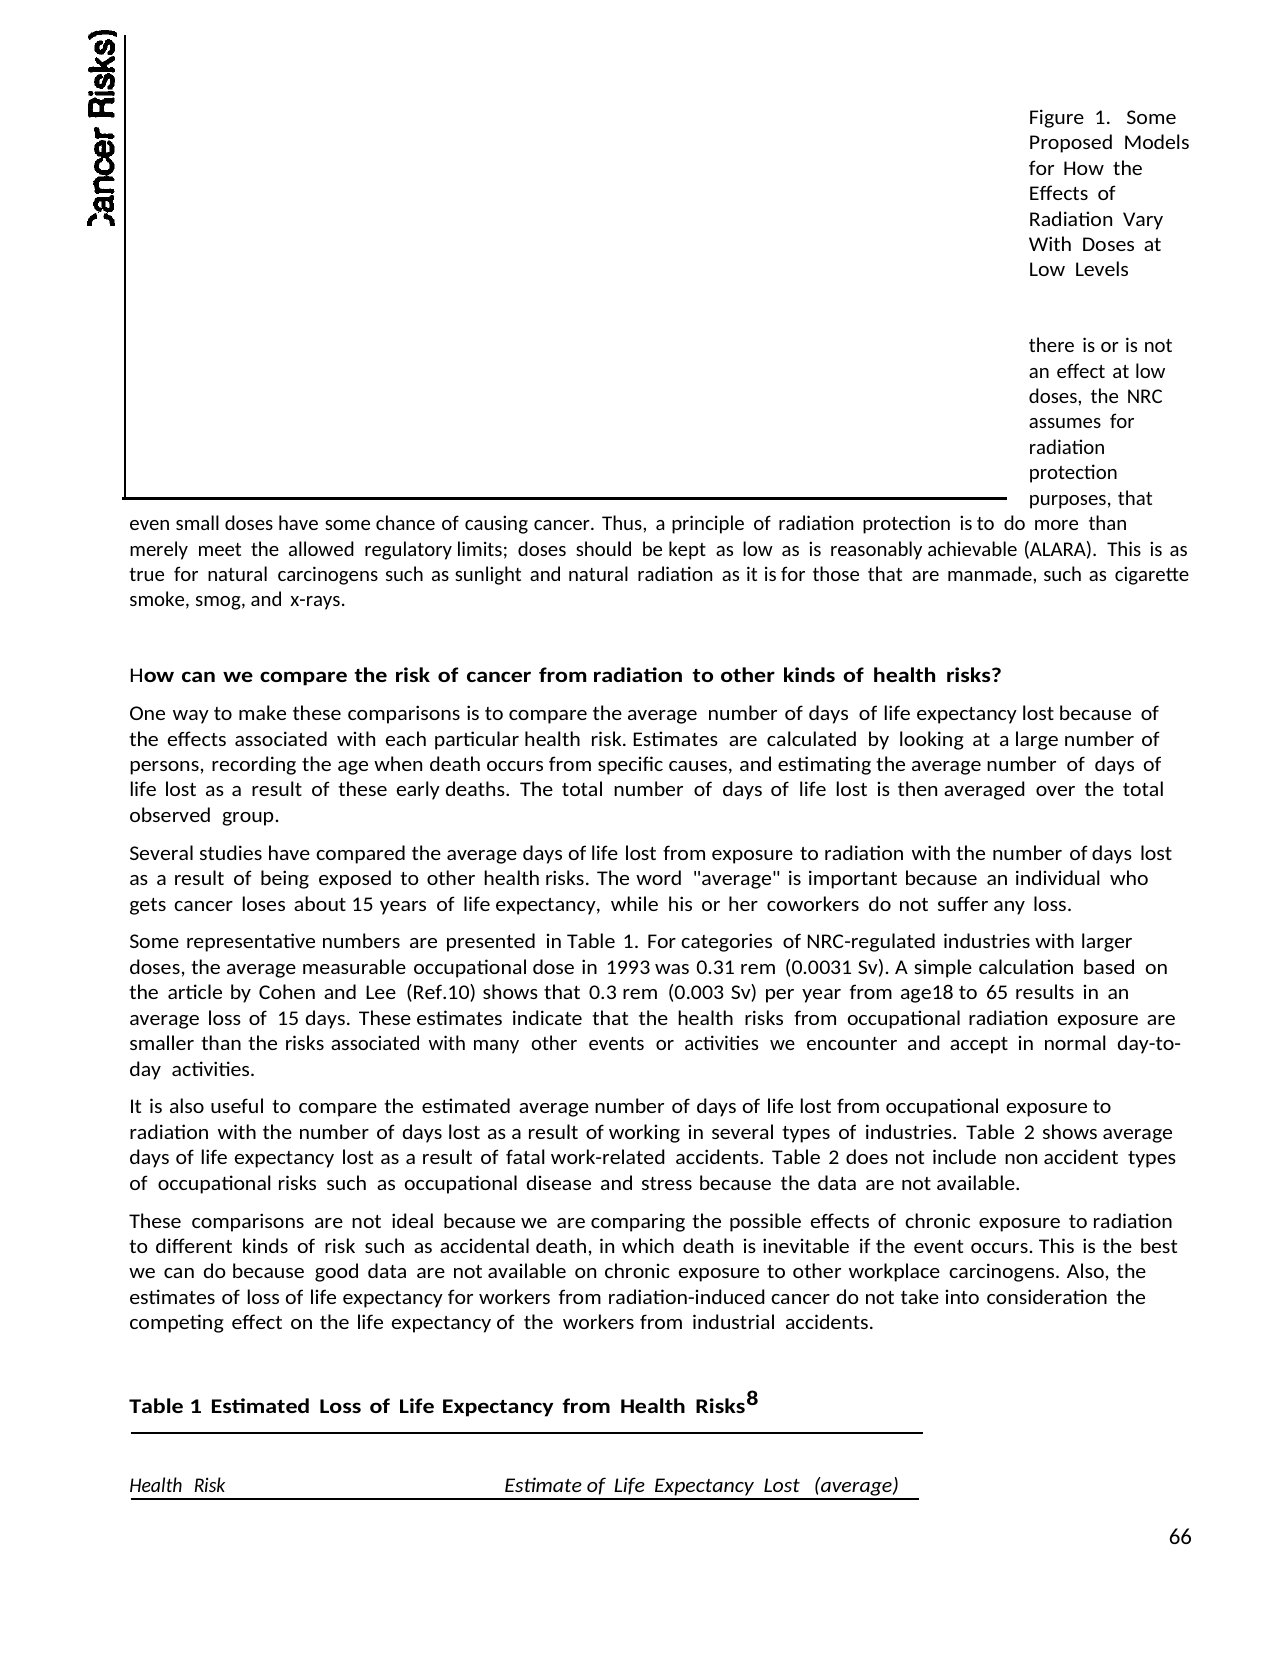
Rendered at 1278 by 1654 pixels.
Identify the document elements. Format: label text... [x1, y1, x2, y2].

text Several studies have compared the average days of life lost from exposure to radiation with the number of days lost as a result of being exposed to other health risks. The word "average" is important because an individual who gets cancer loses about 15 years of life expectancy, while his or her coworkers do not suffer any loss. [129, 840, 1192, 916]
text These comparisons are not ideal because we are comparing the possible effects of chronic exposure to radiation to different kinds of risk such as accidental death, in which death is inevitable if the event occurs. This is the best we can do because good data are not available on chronic exposure to other workplace carcinogens. Also, the estimates of loss of life expectancy for workers from radiation-induced cancer do not take into consideration the competing effect on the life expectancy of the workers from industrial accidents. [129, 1208, 1192, 1335]
text there is or is not an effect at low doses, the NRC assumes for radiation protection purposes, that even small doses have some chance of causing cancer. Thus, a principle of radiation protection is to do more than merely meet the allowed regulatory limits; doses should be kept as low as is reasonably achievable (ALARA). This is as true for natural carcinogens such as sunlight and natural radiation as it is for those that are manmade, such as cigarette smoke, smog, and x-rays. [129, 332, 1192, 612]
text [129, 1472, 1192, 1498]
text Table 1 Estimated Loss of Life Expectancy from Health Risks8 [129, 1385, 1192, 1418]
text How can we compare the risk of cancer from radiation to other kinds of health risks? [129, 662, 1192, 688]
text It is also useful to compare the estimated average number of days of life lost from occupational exposure to radiation with the number of days lost as a result of working in several types of industries. Table 2 shows average days of life expectancy lost as a result of fatal work-related accidents. Table 2 does not include non accident types of occupational risks such as occupational disease and stress because the data are not available. [129, 1094, 1192, 1195]
text One way to make these comparisons is to compare the average number of days of life expectancy lost because of the effects associated with each particular health risk. Estimates are calculated by looking at a large number of persons, recording the age when death occurs from specific causes, and estimating the average number of days of life lost as a result of these early deaths. The total number of days of life lost is then averaged over the total observed group. [129, 700, 1192, 827]
text Figure 1. Some Proposed Models for How the Effects of Radiation Vary With Doses at Low Levels [129, 104, 1192, 282]
text Some representative numbers are presented in Table 1. For categories of NRC-regulated industries with larger doses, the average measurable occupational dose in 1993 was 0.31 rem (0.0031 Sv). A simple calculation based on the article by Cohen and Lee (Ref.10) shows that 0.3 rem (0.003 Sv) per year from age18 to 65 results in an average loss of 15 days. These estimates indicate that the health risks from occupational radiation exposure are smaller than the risks associated with many other events or activities we encounter and accept in normal day-to-day activities. [129, 929, 1192, 1081]
picture [84, 28, 117, 226]
